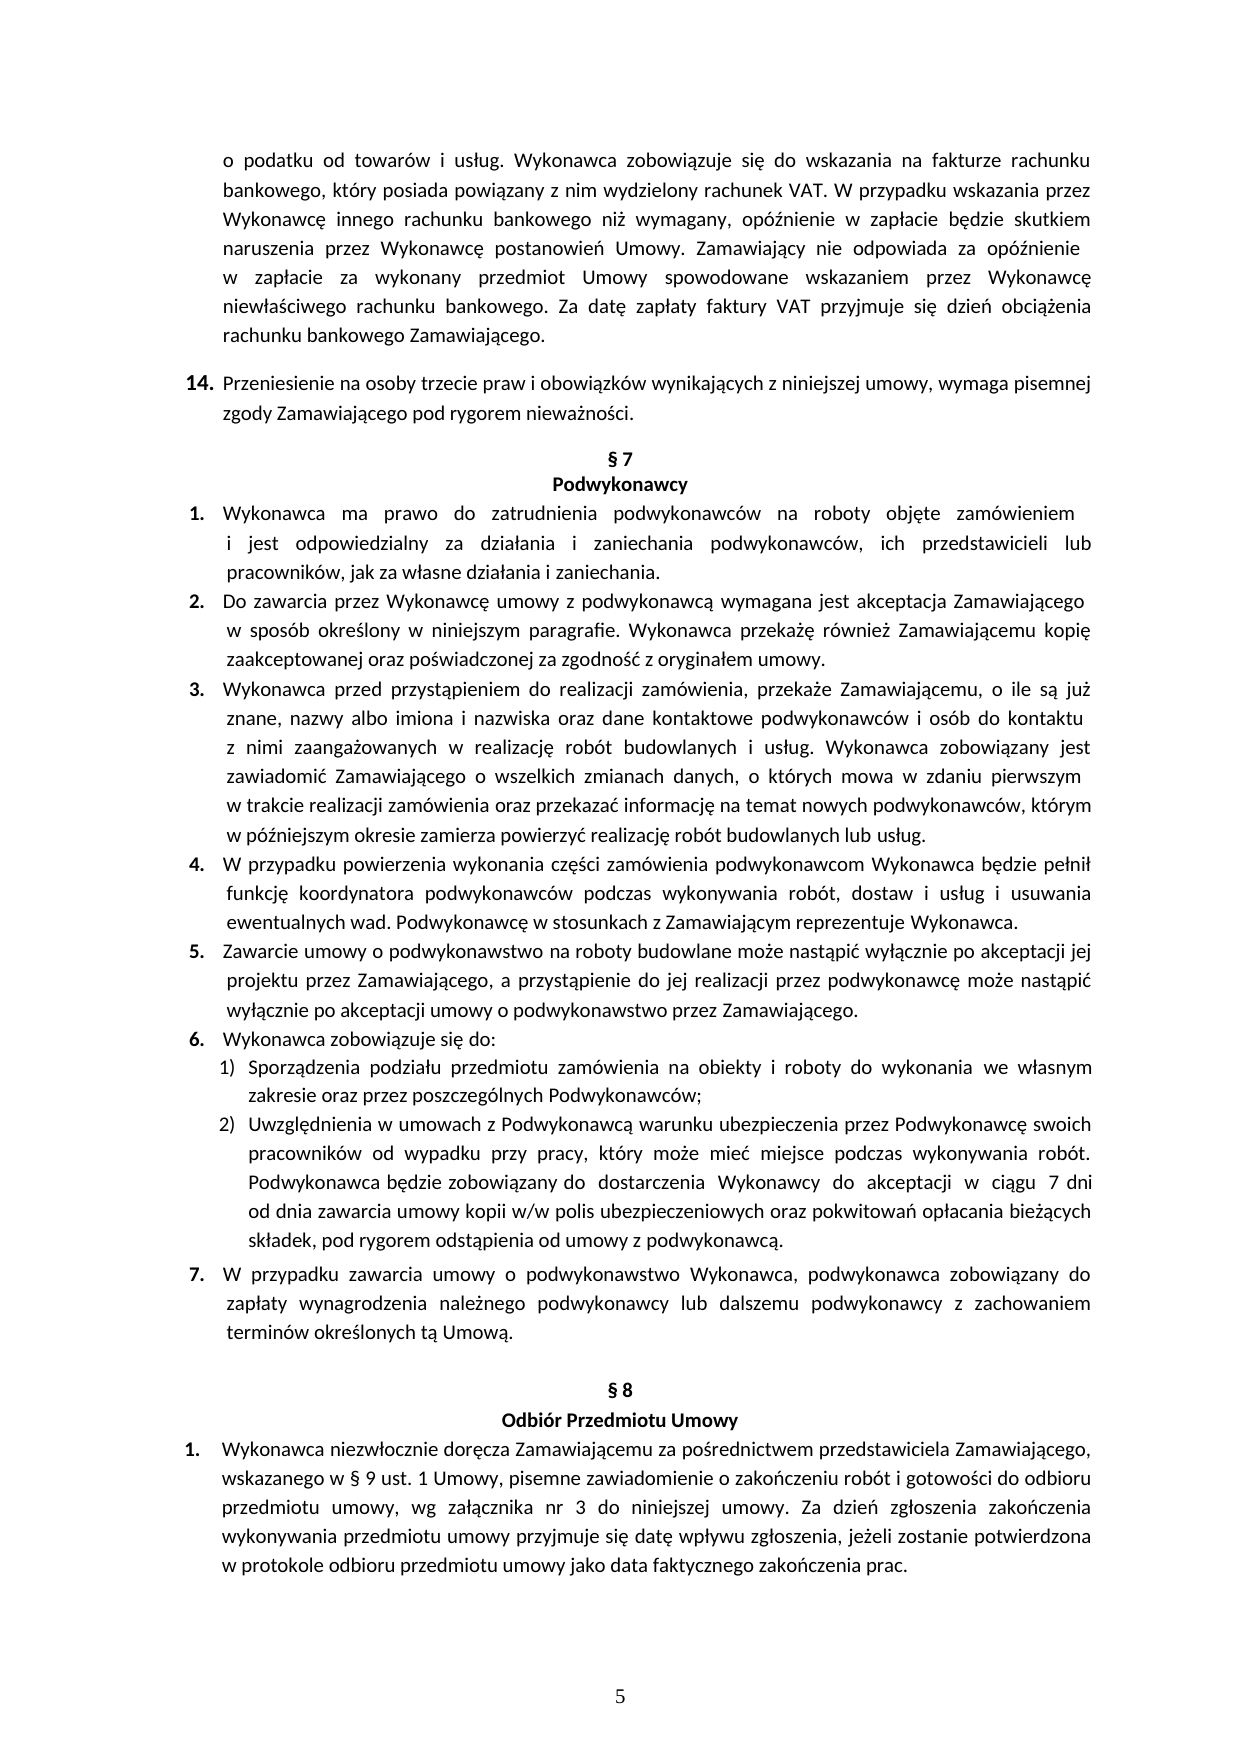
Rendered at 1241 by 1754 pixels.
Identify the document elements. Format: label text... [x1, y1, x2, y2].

list Przeniesienie na osoby trzecie praw i obowiązków wynikających z niniejszej umowy, wymaga pisemnej zgody Zamawiającego pod rygorem nieważności. [185, 368, 1092, 426]
list Wykonawca przed przystąpieniem do realizacji zamówienia, przekaże Zamawiającemu, o ile są już znane, nazwy albo imiona i nazwiska oraz dane kontaktowe podwykonawców i osób do kontaktu z nimi zaangażowanych w realizację robót budowlanych i usług. Wykonawca zobowiązany jest zawiadomić Zamawiającego o wszelkich zmianach danych, o których mowa w zdaniu pierwszym w trakcie realizacji zamówienia oraz przekazać informację na temat nowych podwykonawców, którym w późniejszym okresie zamierza powierzyć realizację robót budowlanych lub usług. [189, 676, 1092, 847]
list Do zawarcia przez Wykonawcę umowy z podwykonawcą wymagana jest akceptacja Zamawiającego w sposób określony w niniejszym paragrafie. Wykonawca przekażę również Zamawiającemu kopię zaakceptowanej oraz poświadczonej za zgodność z oryginałem umowy. [189, 588, 1092, 672]
list W przypadku powierzenia wykonania części zamówienia podwykonawcom Wykonawca będzie pełnił funkcję koordynatora podwykonawców podczas wykonywania robót, dostaw i usług i usuwania ewentualnych wad. Podwykonawcę w stosunkach z Zamawiającym reprezentuje Wykonawca. [189, 851, 1092, 935]
text § 8 [148, 1378, 1092, 1403]
list Uwzględnienia w umowach z Podwykonawcą warunku ubezpieczenia przez Podwykonawcę swoich pracowników od wypadku przy pracy, który może mieć miejsce podczas wykonywania robót. Podwykonawca będzie zobowiązany do dostarczenia Wykonawcy do akceptacji w ciągu 7 dni od dnia zawarcia umowy kopii w/w polis ubezpieczeniowych oraz pokwitowań opłacania bieżących składek, pod rygorem odstąpienia od umowy z podwykonawcą. [218, 1111, 1092, 1253]
text § 7 [148, 446, 1092, 472]
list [185, 148, 1092, 348]
list W przypadku zawarcia umowy o podwykonawstwo Wykonawca, podwykonawca zobowiązany do zapłaty wynagrodzenia należnego podwykonawcy lub dalszemu podwykonawcy z zachowaniem terminów określonych tą Umową. [189, 1261, 1092, 1345]
list Wykonawca ma prawo do zatrudnienia podwykonawców na roboty objęte zamówieniem i jest odpowiedzialny za działania i zaniechania podwykonawców, ich przedstawicieli lub pracowników, jak za własne działania i zaniechania. [189, 501, 1092, 584]
list Wykonawca niezwłocznie doręcza Zamawiającemu za pośrednictwem przedstawiciela Zamawiającego, wskazanego w § 9 ust. 1 Umowy, pisemne zawiadomienie o zakończeniu robót i gotowości do odbioru przedmiotu umowy, wg załącznika nr 3 do niniejszej umowy. Za dzień zgłoszenia zakończenia wykonywania przedmiotu umowy przyjmuje się datę wpływu zgłoszenia, jeżeli zostanie potwierdzona w protokole odbioru przedmiotu umowy jako data faktycznego zakończenia prac. [184, 1436, 1092, 1578]
list Wykonawca zobowiązuje się do: [189, 1026, 1092, 1051]
text Odbiór Przedmiotu Umowy [148, 1407, 1092, 1432]
list Sporządzenia podziału przedmiotu zamówienia na obiekty i roboty do wykonania we własnym zakresie oraz przez poszczególnych Podwykonawców; [218, 1054, 1092, 1108]
list Zawarcie umowy o podwykonawstwo na roboty budowlane może nastąpić wyłącznie po akceptacji jej projektu przez Zamawiającego, a przystąpienie do jej realizacji przez podwykonawcę może nastąpić wyłącznie po akceptacji umowy o podwykonawstwo przez Zamawiającego. [189, 938, 1092, 1022]
text Podwykonawcy [148, 472, 1092, 497]
